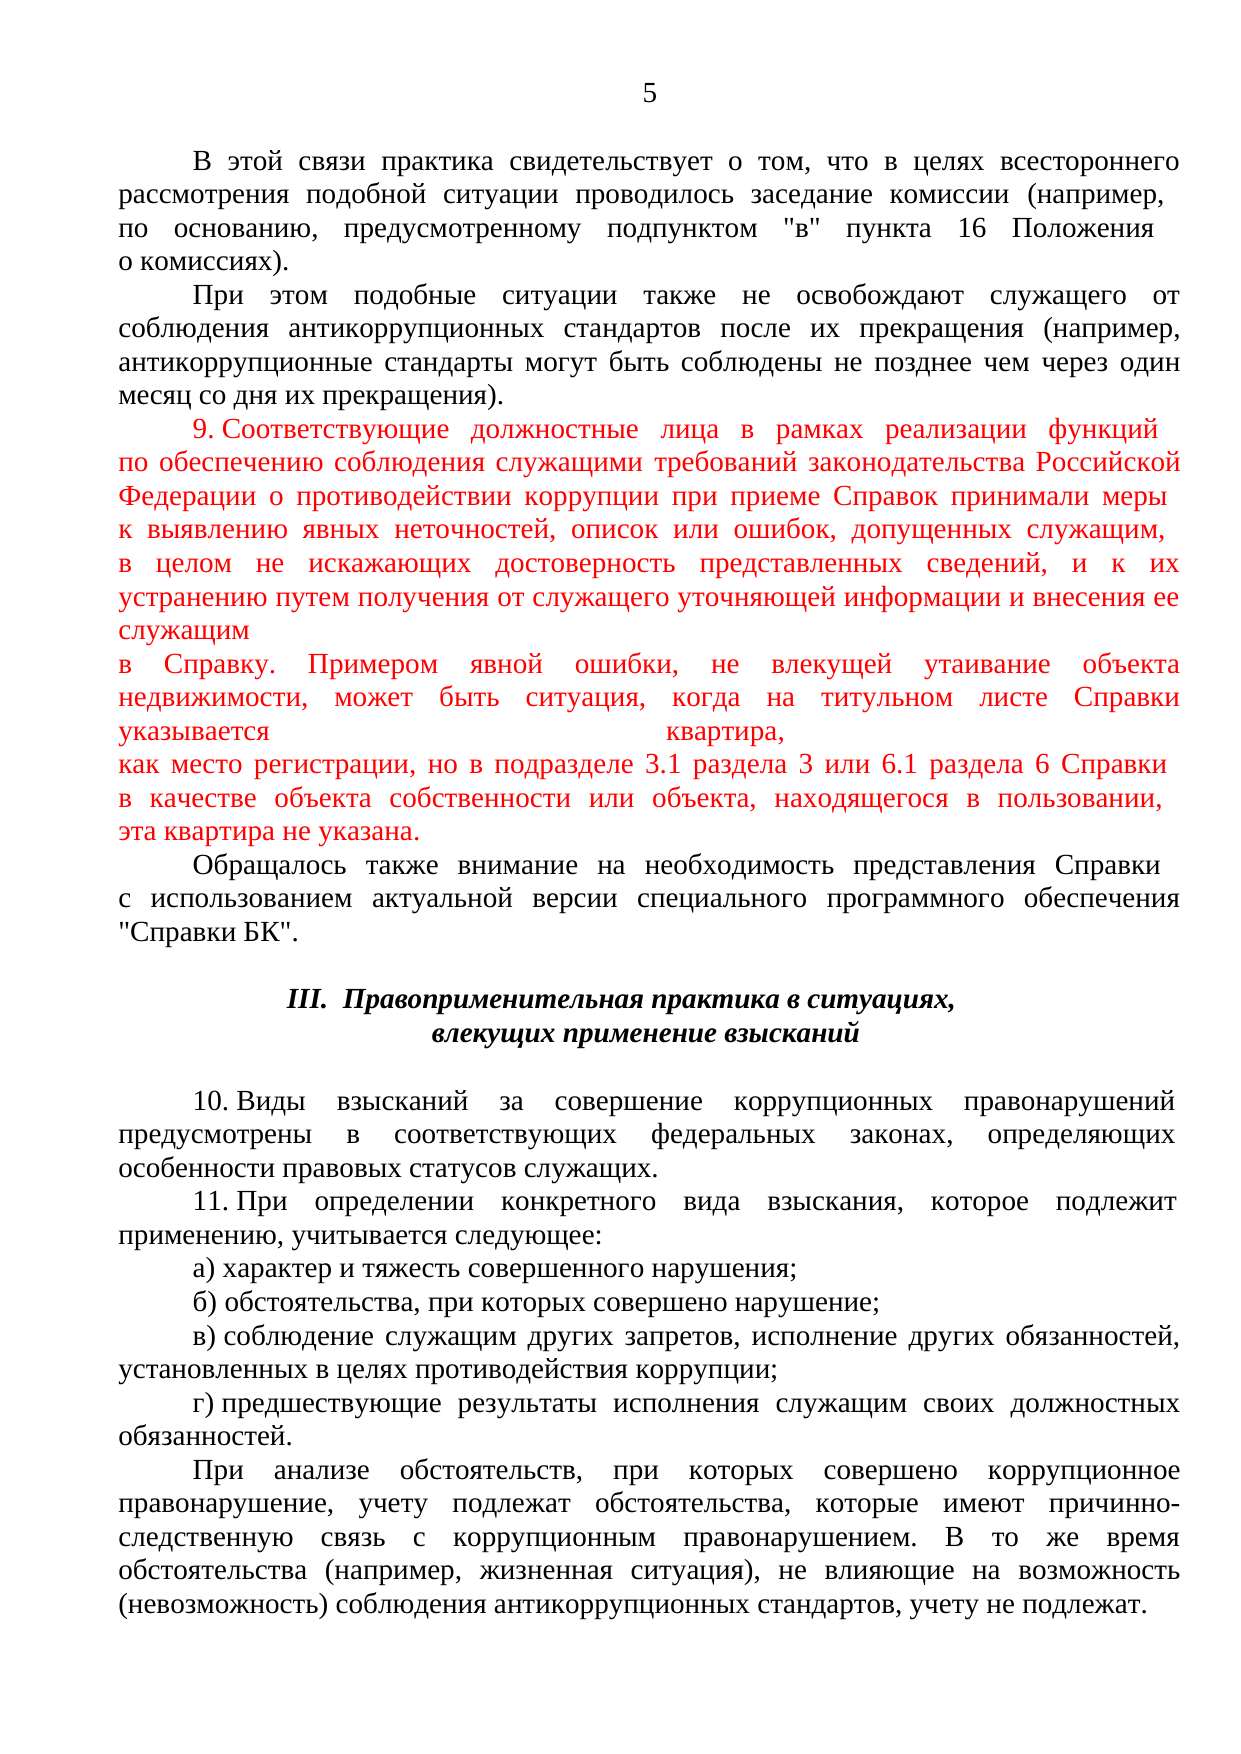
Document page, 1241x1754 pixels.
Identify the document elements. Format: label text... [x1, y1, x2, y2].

list Соответствующие должностные лица в рамках реализации функций по обеспечению соблюдения служащими требований законодательства Российской Федерации о противодействии коррупции при приеме Справок принимали меры к выявлению явных неточностей, описок или ошибок, допущенных служащим, в целом не искажающих достоверность представленных сведений, и к их устранению путем получения от служащего уточняющей информации и внесения ее служащим в Справку. Примером явной ошибки, не влекущей утаивание объекта недвижимости, может быть ситуация, когда на титульном листе Справки указывается квартира, как место регистрации, но в подразделе 3.1 раздела 3 или 6.1 раздела 6 Справки в качестве объекта собственности или объекта, находящегося в пользовании, эта квартира не указана. [118, 411, 1181, 847]
text При этом подобные ситуации также не освобождают служащего от соблюдения антикоррупционных стандартов после их прекращения (например, антикоррупционные стандарты могут быть соблюдены не позднее чем через один месяц со дня их прекращения). [118, 277, 1181, 411]
list Виды взысканий за совершение коррупционных правонарушений предусмотрены в соответствующих федеральных законах, определяющих особенности правовых статусов служащих. [118, 1083, 1176, 1183]
text Обращалось также внимание на необходимость представления Справки с использованием актуальной версии специального программного обеспечения "Справки БК". [118, 847, 1181, 948]
text При анализе обстоятельств, при которых совершено коррупционное правонарушение, учету подлежат обстоятельства, которые имеют причинно-следственную связь с коррупционным правонарушением. В то же время обстоятельства (например, жизненная ситуация), не влияющие на возможность (невозможность) соблюдения антикоррупционных стандартов, учету не подлежат. [118, 1452, 1181, 1619]
text б) обстоятельства, при которых совершено нарушение; [118, 1284, 1181, 1318]
list При определении конкретного вида взыскания, которое подлежит применению, учитывается следующее: [118, 1183, 1178, 1251]
text а) характер и тяжесть совершенного нарушения; [118, 1251, 1181, 1284]
list Правоприменительная практика в ситуациях, влекущих применение взысканий [118, 982, 1176, 1049]
text В этой связи практика свидетельствует о том, что в целях всестороннего рассмотрения подобной ситуации проводилось заседание комиссии (например, по основанию, предусмотренному подпунктом "в" пункта 16 Положения о комиссиях). [118, 143, 1181, 277]
text в) соблюдение служащим других запретов, исполнение других обязанностей, установленных в целях противодействия коррупции; [118, 1318, 1181, 1385]
text г) предшествующие результаты исполнения служащим своих должностных обязанностей. [118, 1385, 1181, 1452]
